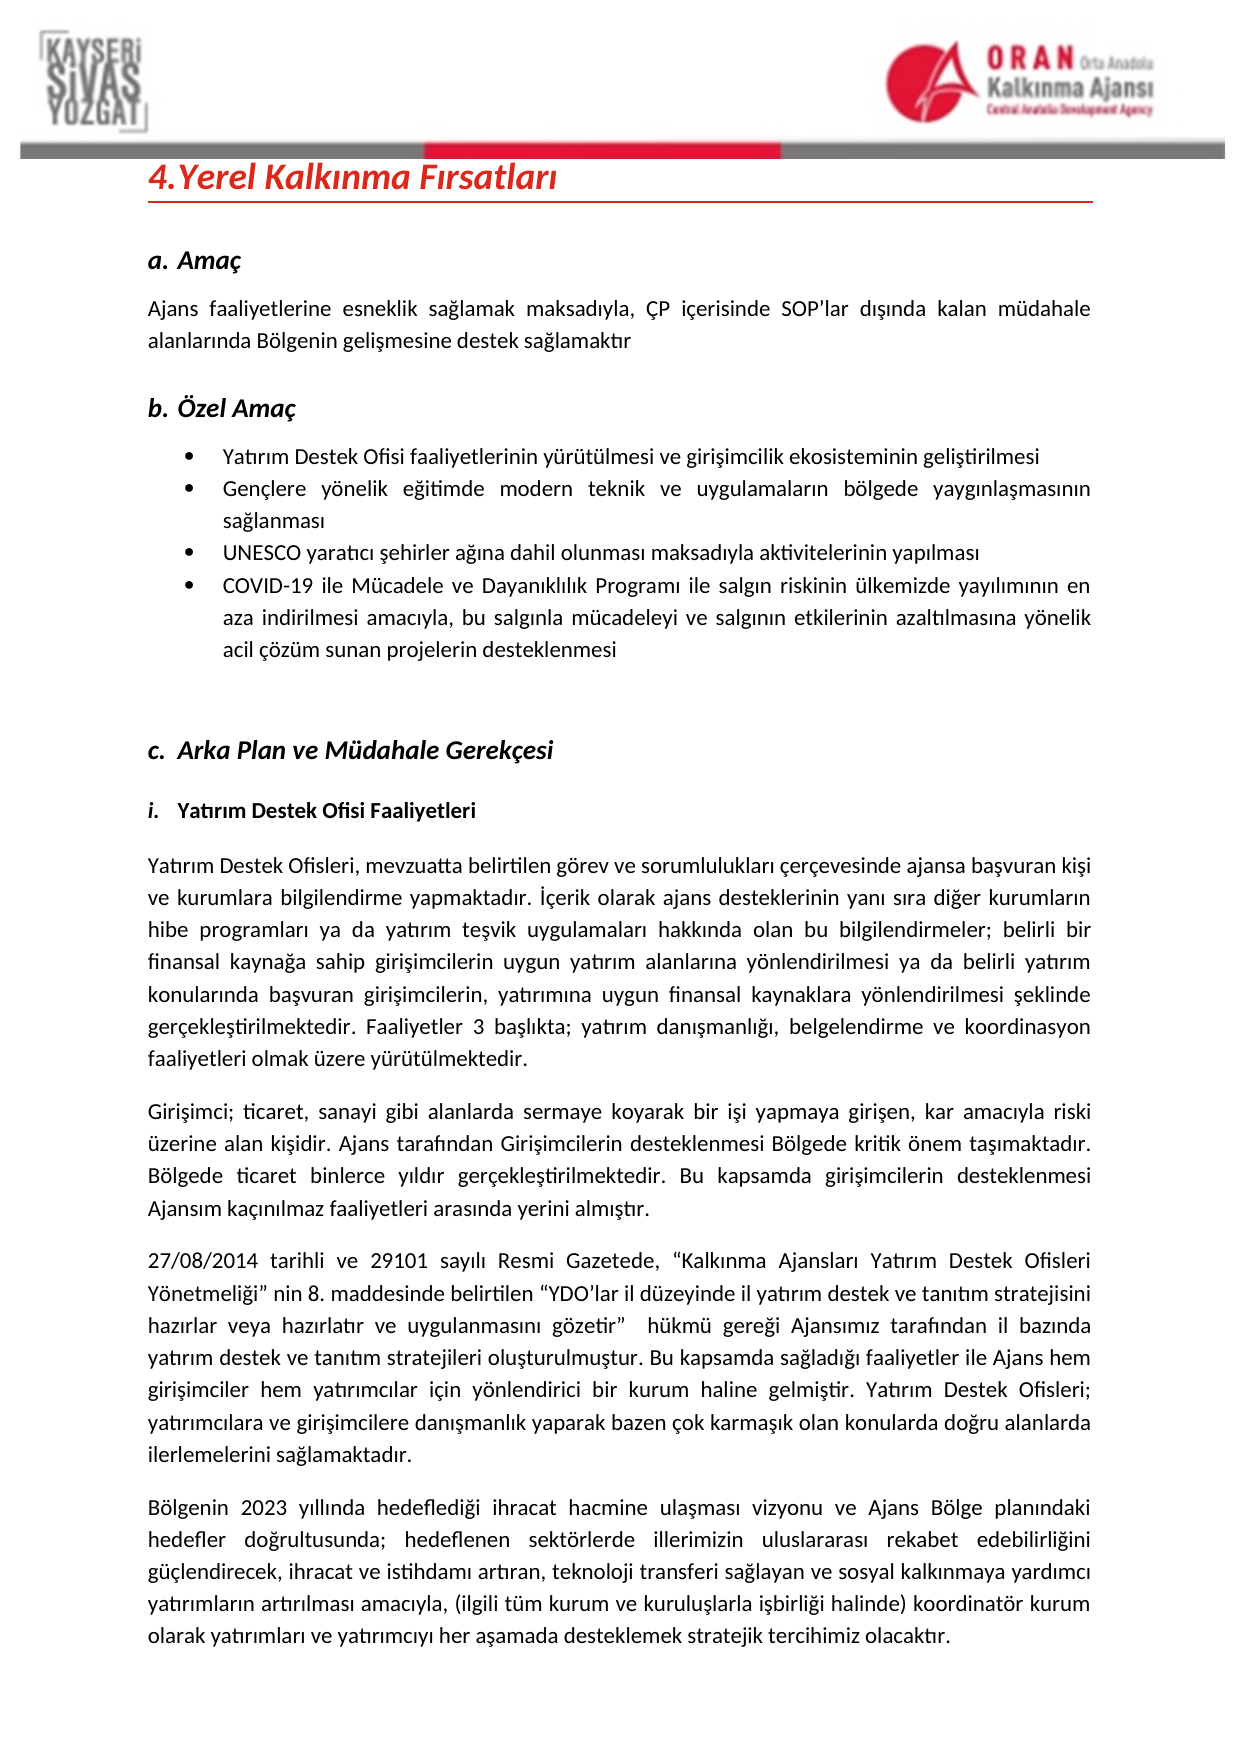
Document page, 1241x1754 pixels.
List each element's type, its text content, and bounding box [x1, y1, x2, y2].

text 27/08/2014 tarihli ve 29101 sayılı Resmi Gazetede, “Kalkınma Ajansları Yatırım Destek Ofisleri Yönetmeliği” nin 8. maddesinde belirtilen “YDO’lar il düzeyinde il yatırım destek ve tanıtım stratejisini hazırlar veya hazırlatır ve uygulanmasını gözetir” hükmü gereği Ajansımız tarafından il bazında yatırım destek ve tanıtım stratejileri oluşturulmuştur. Bu kapsamda sağladığı faaliyetler ile Ajans hem girişimciler hem yatırımcılar için yönlendirici bir kurum haline gelmiştir. Yatırım Destek Ofisleri; yatırımcılara ve girişimcilere danışmanlık yaparak bazen çok karmaşık olan konularda doğru alanlarda ilerlemelerini sağlamaktadır. [148, 1247, 1093, 1468]
text Özel Amaç [148, 392, 1093, 424]
list Yerel Kalkınma Fırsatları [148, 153, 1093, 201]
list COVID-19 ile Mücadele ve Dayanıklılık Programı ile salgın riskinin ülkemizde yayılımının en aza indirilmesi amacıyla, bu salgınla mücadeleyi ve salgının etkilerinin azaltılmasına yönelik acil çözüm sunan projelerin desteklenmesi [185, 571, 1093, 663]
list Gençlere yönelik eğitimde modern teknik ve uygulamaların bölgede yaygınlaşmasının sağlanması [185, 474, 1093, 534]
text Amaç [148, 243, 1093, 276]
picture [20, 6, 1226, 159]
text Bölgenin 2023 yıllında hedeflediği ihracat hacmine ulaşması vizyonu ve Ajans Bölge planındaki hedefler doğrultusunda; hedeflenen sektörlerde illerimizin uluslararası rekabet edebilirliğini güçlendirecek, ihracat ve istihdamı artıran, teknoloji transferi sağlayan ve sosyal kalkınmaya yardımcı yatırımların artırılması amacıyla, (ilgili tüm kurum ve kuruluşlarla işbirliği halinde) koordinatör kurum olarak yatırımları ve yatırımcıyı her aşamada desteklemek stratejik tercihimiz olacaktır. [148, 1493, 1093, 1649]
text Yatırım Destek Ofisleri, mevzuatta belirtilen görev ve sorumlulukları çerçevesinde ajansa başvuran kişi ve kurumlara bilgilendirme yapmaktadır. İçerik olarak ajans desteklerinin yanı sıra diğer kurumların hibe programları ya da yatırım teşvik uygulamaları hakkında olan bu bilgilendirmeler; belirli bir finansal kaynağa sahip girişimcilerin uygun yatırım alanlarına yönlendirilmesi ya da belirli yatırım konularında başvuran girişimcilerin, yatırımına uygun finansal kaynaklara yönlendirilmesi şeklinde gerçekleştirilmektedir. Faaliyetler 3 başlıkta; yatırım danışmanlığı, belgelendirme ve koordinasyon faaliyetleri olmak üzere yürütülmektedir. [148, 851, 1093, 1072]
text Yatırım Destek Ofisi Faaliyetleri [148, 796, 1093, 824]
list UNESCO yaratıcı şehirler ağına dahil olunması maksadıyla aktivitelerinin yapılması [185, 538, 1093, 567]
text Arka Plan ve Müdahale Gerekçesi [148, 733, 1093, 766]
text Ajans faaliyetlerine esneklik sağlamak maksadıyla, ÇP içerisinde SOP’lar dışında kalan müdahale alanlarında Bölgenin gelişmesine destek sağlamaktır [148, 294, 1093, 354]
list Yatırım Destek Ofisi faaliyetlerinin yürütülmesi ve girişimcilik ekosisteminin geliştirilmesi [185, 442, 1093, 470]
text Girişimci; ticaret, sanayi gibi alanlarda sermaye koyarak bir işi yapmaya girişen, kar amacıyla riski üzerine alan kişidir. Ajans tarafından Girişimcilerin desteklenmesi Bölgede kritik önem taşımaktadır. Bölgede ticaret binlerce yıldır gerçekleştirilmektedir. Bu kapsamda girişimcilerin desteklenmesi Ajansım kaçınılmaz faaliyetleri arasında yerini almıştır. [148, 1097, 1093, 1222]
